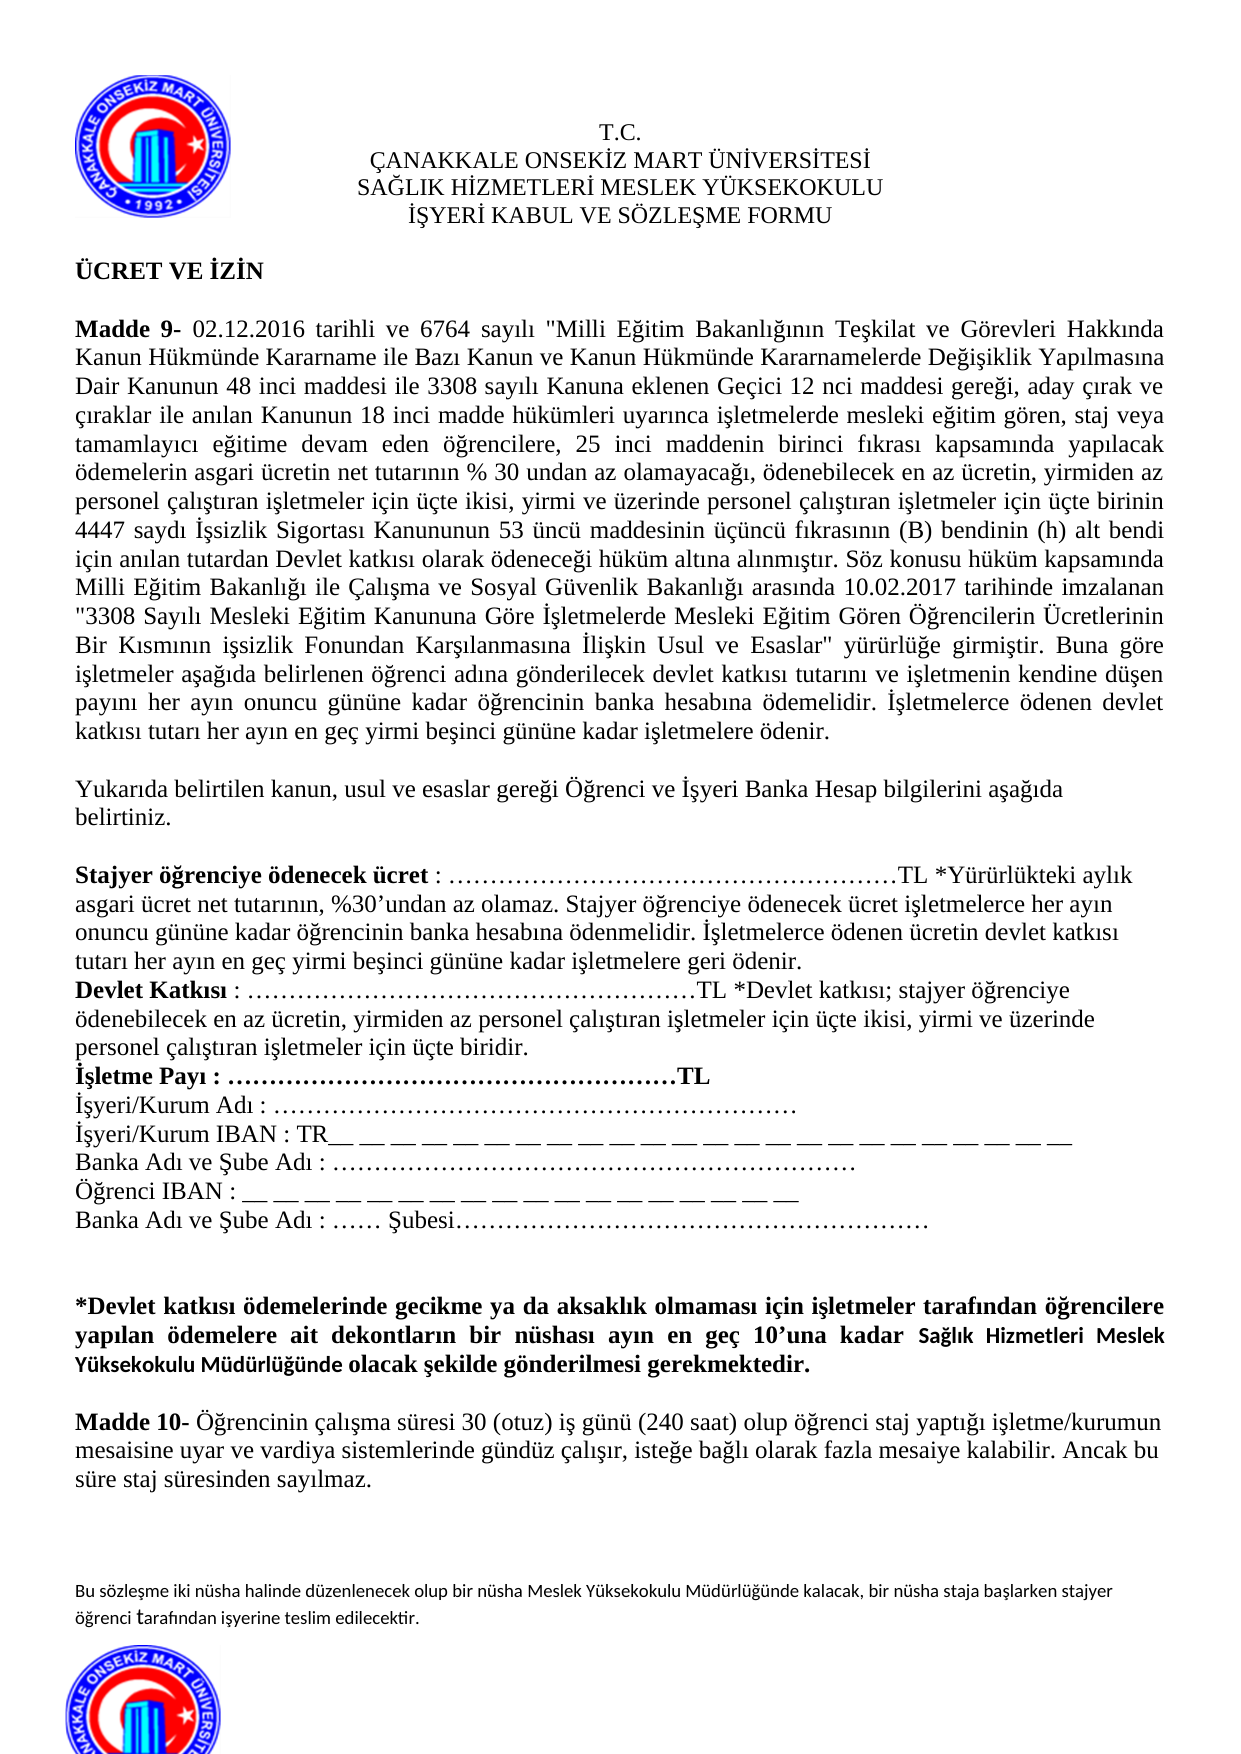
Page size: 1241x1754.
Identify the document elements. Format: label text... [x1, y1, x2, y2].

text Banka Adı ve Şube Adı : ……………………………………………………… [75, 1147, 1165, 1176]
text Öğrenci IBAN : __ __ __ __ __ __ __ __ __ __ __ __ __ __ __ __ __ __ [75, 1176, 1165, 1205]
text Devlet Katkısı : ………………………………………………TL *Devlet katkısı; stajyer öğrenciye ödenebilecek en az ücretin, yirmiden az personel çalıştıran işletmeler için üçte ikisi, yirmi ve üzerinde personel çalıştıran işletmeler için üçte biridir. [75, 975, 1165, 1061]
text İşyeri/Kurum IBAN : TR__ __ __ __ __ __ __ __ __ __ __ __ __ __ __ __ __ __ __ __ __ __ __ __ [75, 1119, 1165, 1147]
picture [75, 75, 232, 219]
text Madde 9- 02.12.2016 tarihli ve 6764 sayılı "Milli Eğitim Bakanlığının Teşkilat ve Görevleri Hakkında Kanun Hükmünde Kararname ile Bazı Kanun ve Kanun Hükmünde Kararnamelerde Değişiklik Yapılmasına Dair Kanunun 48 inci maddesi ile 3308 sayılı Kanuna eklenen Geçici 12 nci maddesi gereği, aday çırak ve çıraklar ile anılan Kanunun 18 inci madde hükümleri uyarınca işletmelerde mesleki eğitim gören, staj veya tamamlayıcı eğitime devam eden öğrencilere, 25 inci maddenin birinci fıkrası kapsamında yapılacak ödemelerin asgari ücretin net tutarının % 30 undan az olamayacağı, ödenebilecek en az ücretin, yirmiden az personel çalıştıran işletmeler için üçte ikisi, yirmi ve üzerinde personel çalıştıran işletmeler için üçte birinin 4447 saydı İşsizlik Sigortası Kanununun 53 üncü maddesinin üçüncü fıkrasının (B) bendinin (h) alt bendi için anılan tutardan Devlet katkısı olarak ödeneceği hüküm altına alınmıştır. Söz konusu hüküm kapsamında Milli Eğitim Bakanlığı ile Çalışma ve Sosyal Güvenlik Bakanlığı arasında 10.02.2017 tarihinde imzalanan "3308 Sayılı Mesleki Eğitim Kanununa Göre İşletmelerde Mesleki Eğitim Gören Öğrencilerin Ücretlerinin Bir Kısmının işsizlik Fonundan Karşılanmasına İlişkin Usul ve Esaslar" yürürlüğe girmiştir. Buna göre işletmeler aşağıda belirlenen öğrenci adına gönderilecek devlet katkısı tutarını ve işletmenin kendine düşen payını her ayın onuncu gününe kadar öğrencinin banka hesabına ödemelidir. İşletmelerce ödenen devlet katkısı tutarı her ayın en geç yirmi beşinci gününe kadar işletmelere ödenir. [75, 314, 1165, 745]
text ÇANAKKALE ONSEKİZ MART ÜNİVERSİTESİ [232, 146, 1165, 173]
text Yukarıda belirtilen kanun, usul ve esaslar gereği Öğrenci ve İşyeri Banka Hesap bilgilerini aşağıda belirtiniz. [75, 774, 1165, 831]
text Bu sözleşme iki nüsha halinde düzenlenecek olup bir nüsha Meslek Yüksekokulu Müdürlüğünde kalacak, bir nüsha staja başlarken stajyer öğrenci tarafından işyerine teslim edilecektir. [75, 1579, 1165, 1630]
text SAĞLIK HİZMETLERİ MESLEK YÜKSEKOKULU [232, 173, 1165, 201]
text Stajyer öğrenciye ödenecek ücret : ………………………………………………TL *Yürürlükteki aylık asgari ücret net tutarının, %30’undan az olamaz. Stajyer öğrenciye ödenecek ücret işletmelerce her ayın onuncu gününe kadar öğrencinin banka hesabına ödenmelidir. İşletmelerce ödenen ücretin devlet katkısı tutarı her ayın en geç yirmi beşinci gününe kadar işletmelere geri ödenir. [75, 860, 1165, 975]
text İŞYERİ KABUL VE SÖZLEŞME FORMU [75, 201, 1165, 228]
text ÜCRET VE İZİN [75, 256, 1165, 285]
text İşyeri/Kurum Adı : ……………………………………………………… [75, 1090, 1165, 1119]
text Madde 10- Öğrencinin çalışma süresi 30 (otuz) iş günü (240 saat) olup öğrenci staj yaptığı işletme/kurumun mesaisine uyar ve vardiya sistemlerinde gündüz çalışır, isteğe bağlı olarak fazla mesaiye kalabilir. Ancak bu süre staj süresinden sayılmaz. [75, 1407, 1165, 1493]
text Banka Adı ve Şube Adı : …… Şubesi………………………………………………… [75, 1205, 1165, 1234]
picture [65, 1645, 222, 1754]
text İşletme Payı : ………………………………………………TL [75, 1061, 1165, 1090]
text *Devlet katkısı ödemelerinde gecikme ya da aksaklık olmaması için işletmeler tarafından öğrencilere yapılan ödemelere ait dekontların bir nüshası ayın en geç 10’una kadar Sağlık Hizmetleri Meslek Yüksekokulu Müdürlüğünde olacak şekilde gönderilmesi gerekmektedir. [75, 1291, 1165, 1378]
text T.C. [232, 118, 1165, 146]
